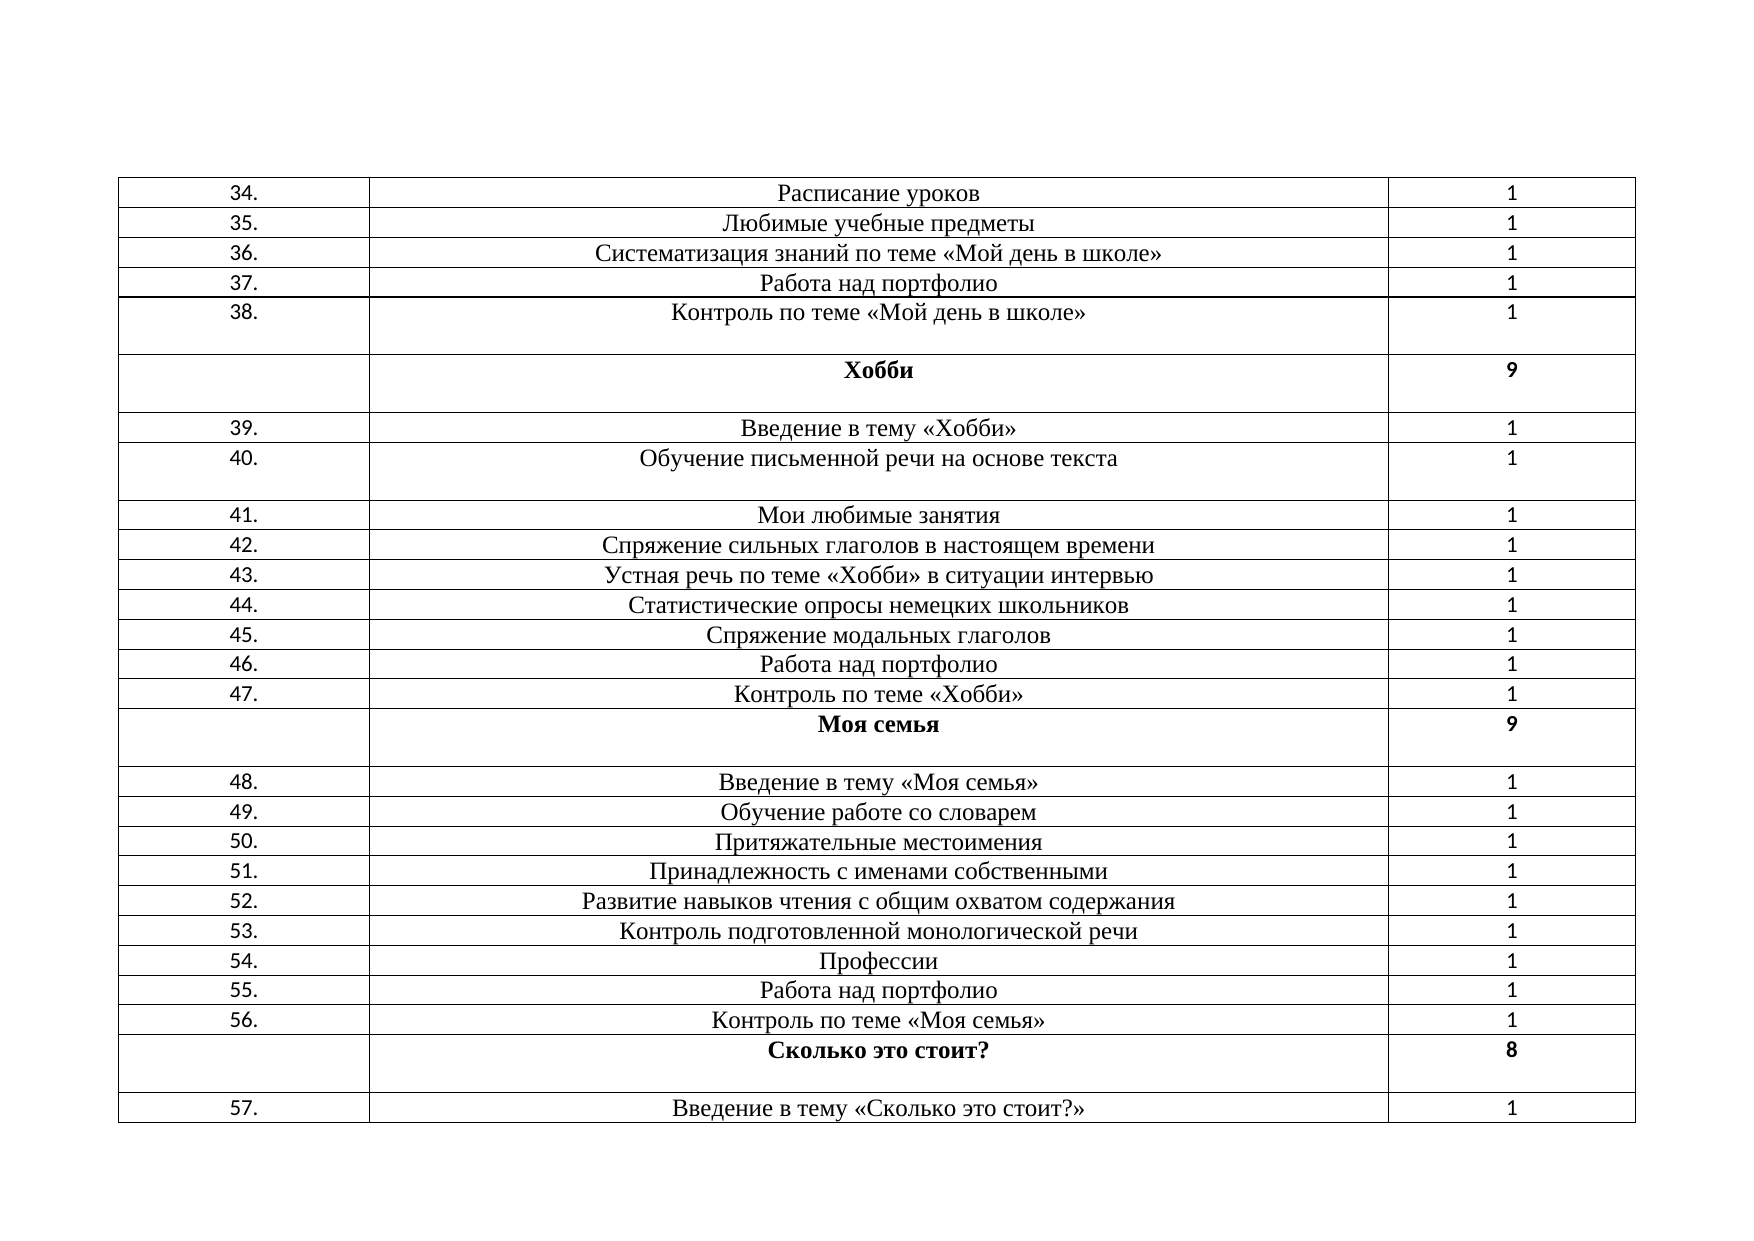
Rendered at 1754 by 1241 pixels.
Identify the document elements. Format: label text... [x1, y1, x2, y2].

table_cell Контроль подготовленной монологической речи [370, 916, 1388, 945]
table_cell 1 [1389, 443, 1635, 499]
table_cell 1 [1389, 856, 1635, 885]
table_cell 52. [119, 886, 369, 915]
table_cell Спряжение сильных глаголов в настоящем времени [370, 530, 1388, 559]
table_cell 43. [119, 560, 369, 589]
table_cell 1 [1389, 298, 1635, 354]
table_cell 1 [1389, 946, 1635, 974]
table_cell Статистические опросы немецких школьников [370, 590, 1388, 619]
table_cell 55. [119, 976, 369, 1004]
table_cell 1 [1389, 560, 1635, 589]
table_cell 1 [1389, 238, 1635, 267]
table_cell Принадлежность с именами собственными [370, 856, 1388, 885]
table_cell 50. [119, 827, 369, 855]
table_cell 51. [119, 856, 369, 885]
table_cell 44. [119, 590, 369, 619]
table_cell 1 [1389, 178, 1635, 207]
table_cell 1 [1389, 1093, 1635, 1122]
table_cell Контроль по теме «Хобби» [370, 679, 1388, 708]
table_cell 38. [119, 298, 369, 354]
table_cell 1 [1389, 976, 1635, 1004]
table_cell Моя семья [370, 709, 1388, 766]
table_cell Введение в тему «Сколько это стоит?» [370, 1093, 1388, 1122]
table_cell Обучение работе со словарем [370, 797, 1388, 826]
table_cell 53. [119, 916, 369, 945]
table_cell Сколько это стоит? [370, 1035, 1388, 1092]
table_cell 46. [119, 650, 369, 678]
table_cell Введение в тему «Хобби» [370, 413, 1388, 442]
table_cell 1 [1389, 650, 1635, 678]
table_cell 1 [1389, 886, 1635, 915]
table_cell Работа над портфолио [370, 268, 1388, 296]
table_cell 49. [119, 797, 369, 826]
table_cell Работа над портфолио [370, 976, 1388, 1004]
table_cell 1 [1389, 530, 1635, 559]
table_cell 41. [119, 501, 369, 529]
table_cell Устная речь по теме «Хобби» в ситуации интервью [370, 560, 1388, 589]
table_cell 47. [119, 679, 369, 708]
table_cell 1 [1389, 827, 1635, 855]
table_cell 1 [1389, 767, 1635, 796]
table_cell 36. [119, 238, 369, 267]
table_cell Введение в тему «Моя семья» [370, 767, 1388, 796]
table_cell Профессии [370, 946, 1388, 974]
table_cell Систематизация знаний по теме «Мой день в школе» [370, 238, 1388, 267]
table_cell 54. [119, 946, 369, 974]
table_cell 48. [119, 767, 369, 796]
table_cell 1 [1389, 413, 1635, 442]
table_cell Спряжение модальных глаголов [370, 620, 1388, 648]
table_cell 1 [1389, 916, 1635, 945]
table_cell 1 [1389, 208, 1635, 237]
table_cell 37. [119, 268, 369, 296]
table_cell Работа над портфолио [370, 650, 1388, 678]
table_cell Любимые учебные предметы [370, 208, 1388, 237]
table_cell 45. [119, 620, 369, 648]
table_cell 1 [1389, 1005, 1635, 1034]
table_cell 9 [1389, 355, 1635, 412]
table_cell 1 [1389, 620, 1635, 648]
table_cell Хобби [370, 355, 1388, 412]
table_cell 1 [1389, 797, 1635, 826]
table_cell 40. [119, 443, 369, 499]
table_cell 1 [1389, 501, 1635, 529]
table_cell 1 [1389, 679, 1635, 708]
table_cell 34. [119, 178, 369, 207]
table_cell Притяжательные местоимения [370, 827, 1388, 855]
table_cell 35. [119, 208, 369, 237]
table_cell 56. [119, 1005, 369, 1034]
table_cell Мои любимые занятия [370, 501, 1388, 529]
table_cell [119, 1035, 369, 1092]
table_cell 8 [1389, 1035, 1635, 1092]
table_cell 42. [119, 530, 369, 559]
table_cell Контроль по теме «Мой день в школе» [370, 298, 1388, 354]
table_cell Контроль по теме «Моя семья» [370, 1005, 1388, 1034]
table_cell 1 [1389, 268, 1635, 296]
table_cell [119, 355, 369, 412]
table_cell 39. [119, 413, 369, 442]
table_cell 57. [119, 1093, 369, 1122]
table_cell 9 [1389, 709, 1635, 766]
table_cell Развитие навыков чтения с общим охватом содержания [370, 886, 1388, 915]
table_cell Обучение письменной речи на основе текста [370, 443, 1388, 499]
table_cell [119, 709, 369, 766]
table_cell 1 [1389, 590, 1635, 619]
table_cell Расписание уроков [370, 178, 1388, 207]
